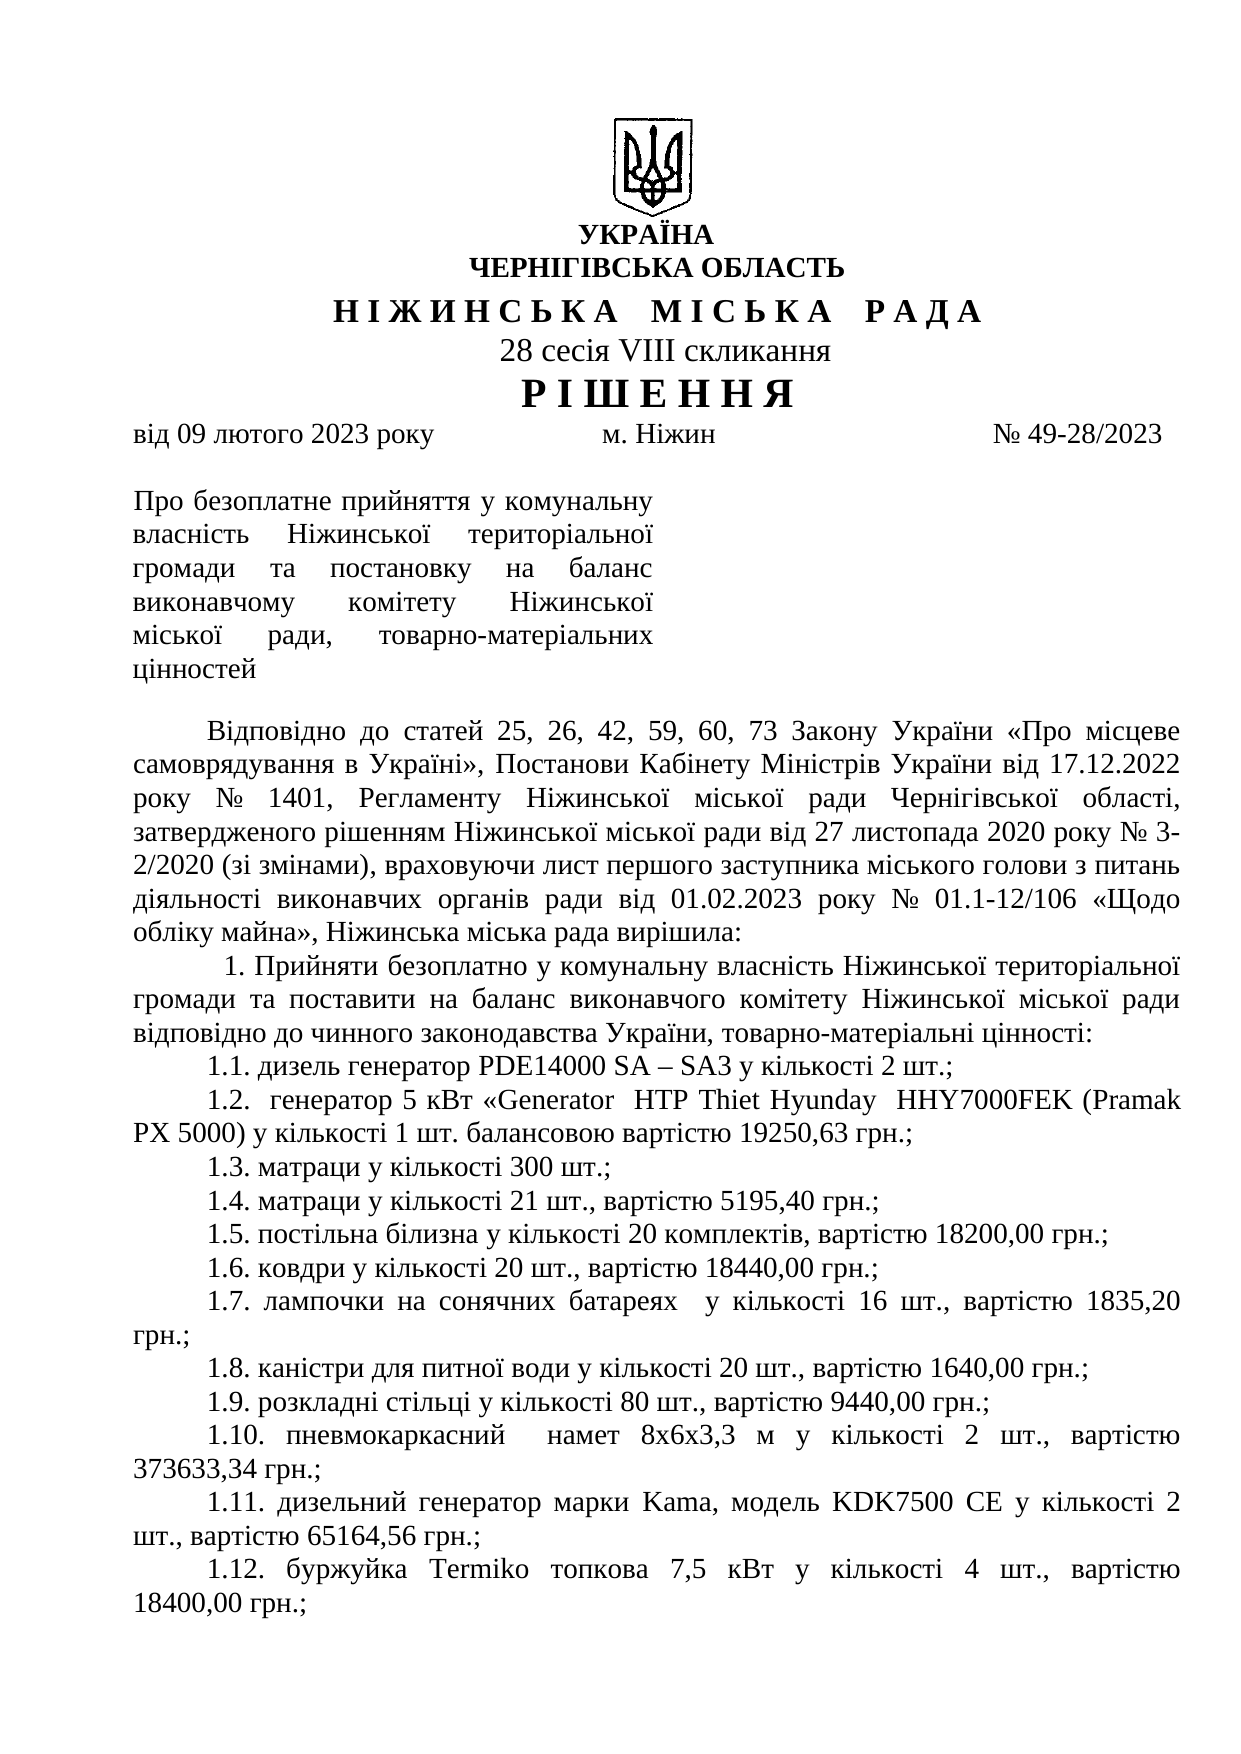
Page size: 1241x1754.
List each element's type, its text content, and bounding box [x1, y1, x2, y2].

text 1.4. матраци у кількості 21 шт., вартістю 5195,40 грн.; [133, 1183, 1181, 1216]
table_header Про безоплатне прийняття у комунальну власність Ніжинської територіальної громади та постановку на баланс виконавчому комітету Ніжинської міської ради, товарно-матеріальних цінностей [133, 483, 664, 684]
text 1.9. розкладні стільці у кількості 80 шт., вартістю 9440,00 грн.; [133, 1384, 1181, 1417]
text 1.6. ковдри у кількості 20 шт., вартістю 18440,00 грн.; [133, 1250, 1181, 1283]
text 28 сесія VIIІ скликання [133, 330, 1181, 368]
text Р І Ш Е Н Н Я [133, 368, 1181, 416]
text 1.7. лампочки на сонячних батареях у кількості 16 шт., вартістю 1835,20 грн.; [133, 1283, 1181, 1350]
text 1.8. каністри для питної води у кількості 20 шт., вартістю 1640,00 грн.; [133, 1350, 1181, 1384]
text 1. Прийняти безоплатно у комунальну власність Ніжинської територіальної громади та поставити на баланс виконавчого комітету Ніжинської міської ради відповідно до чинного законодавства України, товарно-матеріальні цінності: [133, 948, 1181, 1048]
text 1.1. дизель генератор PDE14000 SA – SA3 у кількості 2 шт.; [133, 1048, 1181, 1082]
text 1.11. дизельний генератор марки Kama, модель KDK7500 CE у кількості 2 шт., вартістю 65164,56 грн.; [133, 1484, 1181, 1552]
text ЧЕРНІГІВСЬКА ОБЛАСТЬ [133, 251, 1181, 284]
text 1.5. постільна білизна у кількості 20 комплектів, вартістю 18200,00 грн.; [133, 1216, 1181, 1250]
text від 09 лютого 2023 року м. Ніжин № 49-28/2023 [133, 416, 1181, 449]
picture [613, 118, 693, 217]
text 1.10. пневмокаркасний намет 8х6х3,3 м у кількості 2 шт., вартістю 373633,34 грн.; [133, 1417, 1181, 1484]
text 1.3. матраци у кількості 300 шт.; [133, 1149, 1181, 1183]
text 1.2. генератор 5 кВт «Generator HTP Thiet Hyunday HHY7000FEK (Pramak PX 5000) у кількості 1 шт. балансовою вартістю 19250,63 грн.; [133, 1082, 1181, 1149]
text Відповідно до статей 25, 26, 42, 59, 60, 73 Закону України «Про місцеве самоврядування в Україні», Постанови Кабінету Міністрів України від 17.12.2022 року № 1401, Регламенту Ніжинської міської ради Чернігівської області, затвердженого рішенням Ніжинської міської ради від 27 листопада 2020 року № 3-2/2020 (зі змінами), враховуючи лист першого заступника міського голови з питань діяльності виконавчих органів ради від 01.02.2023 року № 01.1-12/106 «Щодо обліку майна», Ніжинська міська рада вирішила: [133, 713, 1181, 948]
text 1.12. буржуйка Termiko топкова 7,5 кВт у кількості 4 шт., вартістю 18400,00 грн.; [133, 1552, 1181, 1619]
text УКРАЇНА [133, 217, 1181, 251]
text Н І Ж И Н С Ь К А М І С Ь К А Р А Д А [133, 291, 1181, 330]
